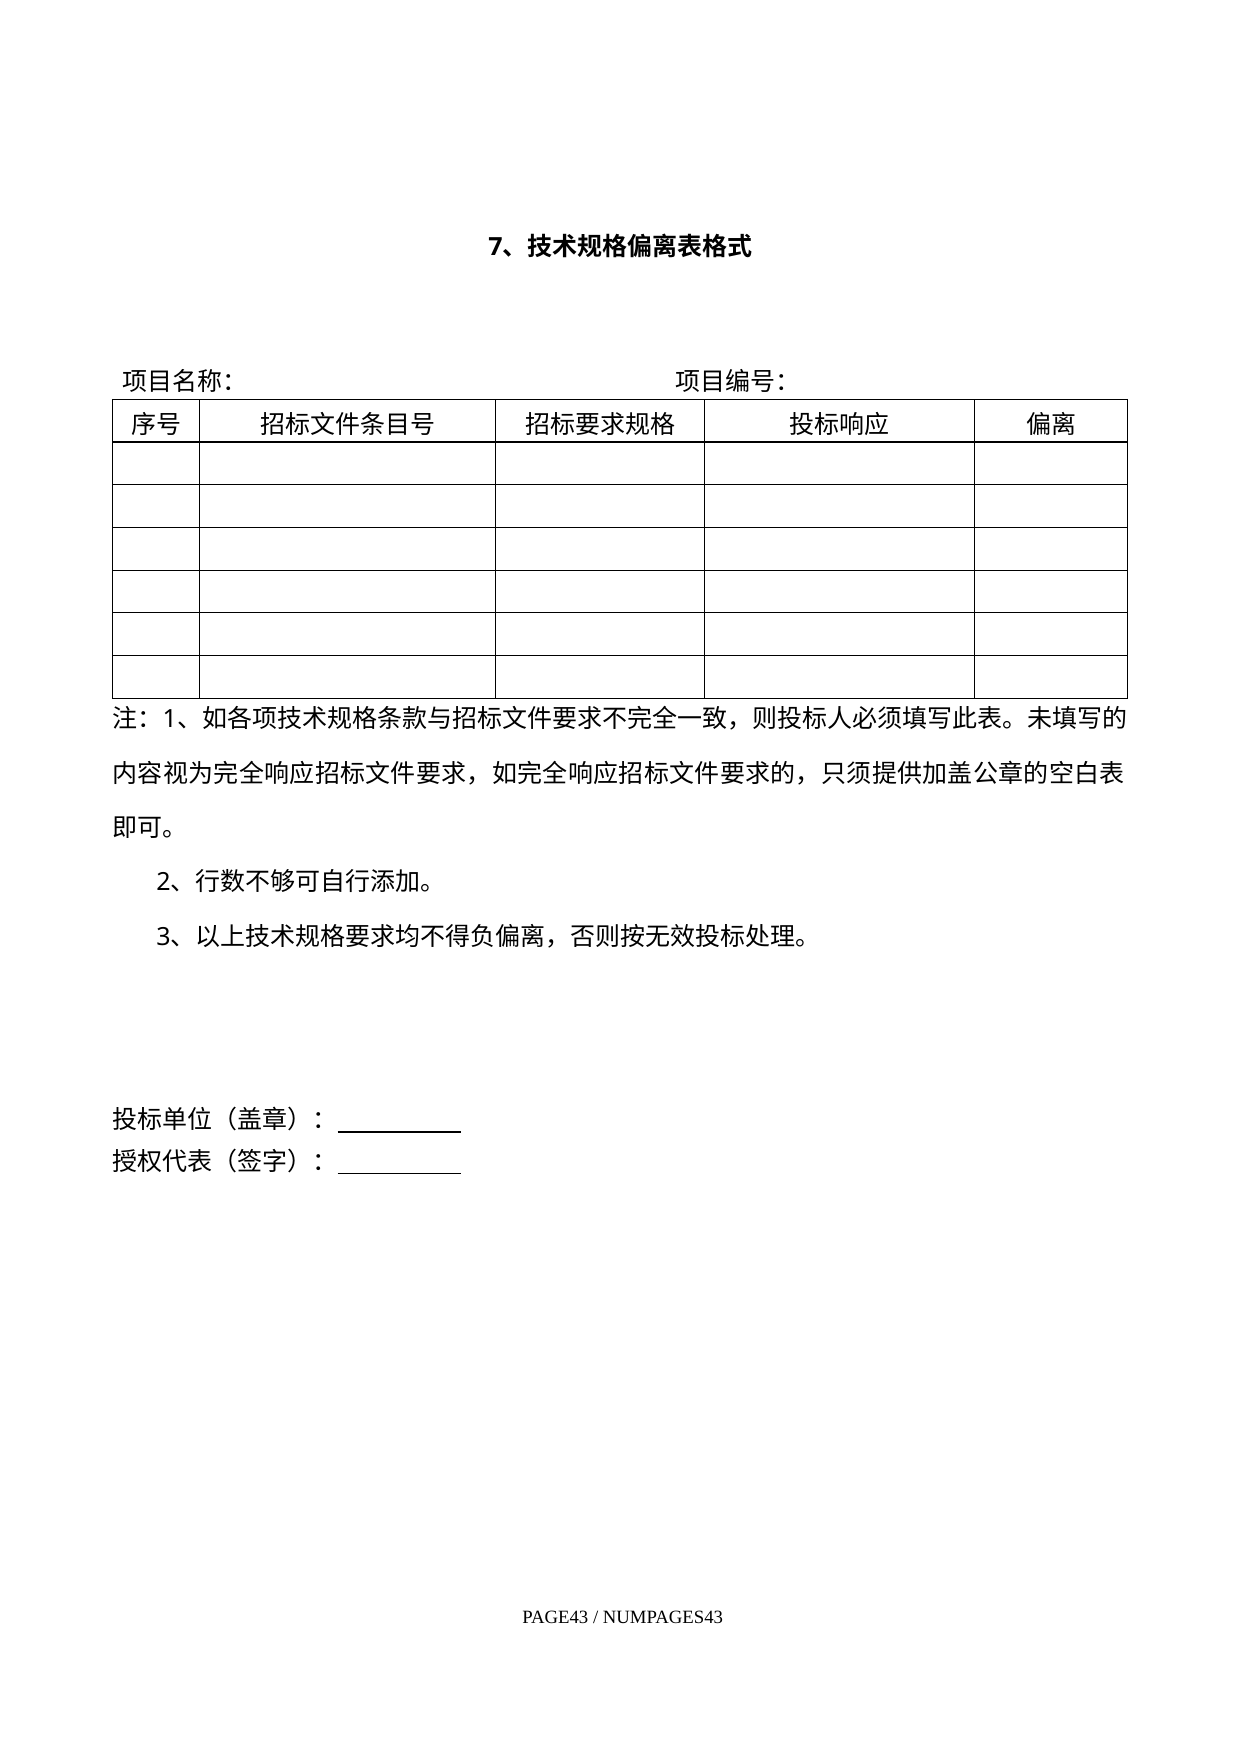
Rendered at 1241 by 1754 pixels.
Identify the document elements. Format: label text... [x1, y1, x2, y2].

text 7、技术规格偏离表格式 [112, 227, 1128, 263]
table_cell [113, 528, 199, 569]
table_cell [975, 656, 1127, 698]
table_header 招标文件条目号 [200, 400, 495, 441]
table_cell [975, 485, 1127, 527]
table_cell [705, 485, 974, 527]
table_cell [496, 656, 704, 698]
text 项目名称： 项目编号： [112, 357, 1128, 399]
table_cell [496, 485, 704, 527]
table_cell [200, 485, 495, 527]
text 投标单位（盖章）： [112, 1096, 1128, 1137]
table_cell [113, 485, 199, 527]
table_cell [113, 613, 199, 655]
text 3、以上技术规格要求均不得负偏离，否则按无效投标处理。 [112, 916, 1128, 952]
table_cell [113, 571, 199, 612]
table_cell [200, 443, 495, 484]
table_cell [200, 571, 495, 612]
table_cell [113, 656, 199, 698]
table_cell [496, 613, 704, 655]
table_cell [705, 443, 974, 484]
table_cell [200, 656, 495, 698]
table_header 投标响应 [705, 400, 974, 441]
table_cell [705, 656, 974, 698]
table_cell [705, 571, 974, 612]
table_cell [496, 571, 704, 612]
table_cell [705, 528, 974, 569]
table_cell [975, 613, 1127, 655]
text 授权代表（签字）： [112, 1137, 1128, 1179]
table_header 序号 [113, 400, 199, 441]
table_header 偏离 [975, 400, 1127, 441]
table_cell [975, 571, 1127, 612]
table_cell [200, 528, 495, 569]
table_cell [113, 443, 199, 484]
text 2、行数不够可自行添加。 [112, 862, 1128, 898]
table_cell [496, 443, 704, 484]
table_header 招标要求规格 [496, 400, 704, 441]
table_cell [975, 443, 1127, 484]
text 注：1、如各项技术规格条款与招标文件要求不完全一致，则投标人必须填写此表。未填写的内容视为完全响应招标文件要求，如完全响应招标文件要求的，只须提供加盖公章的空白表即可。 [112, 699, 1128, 844]
table_cell [200, 613, 495, 655]
table_cell [705, 613, 974, 655]
table_cell [975, 528, 1127, 569]
table_cell [496, 528, 704, 569]
